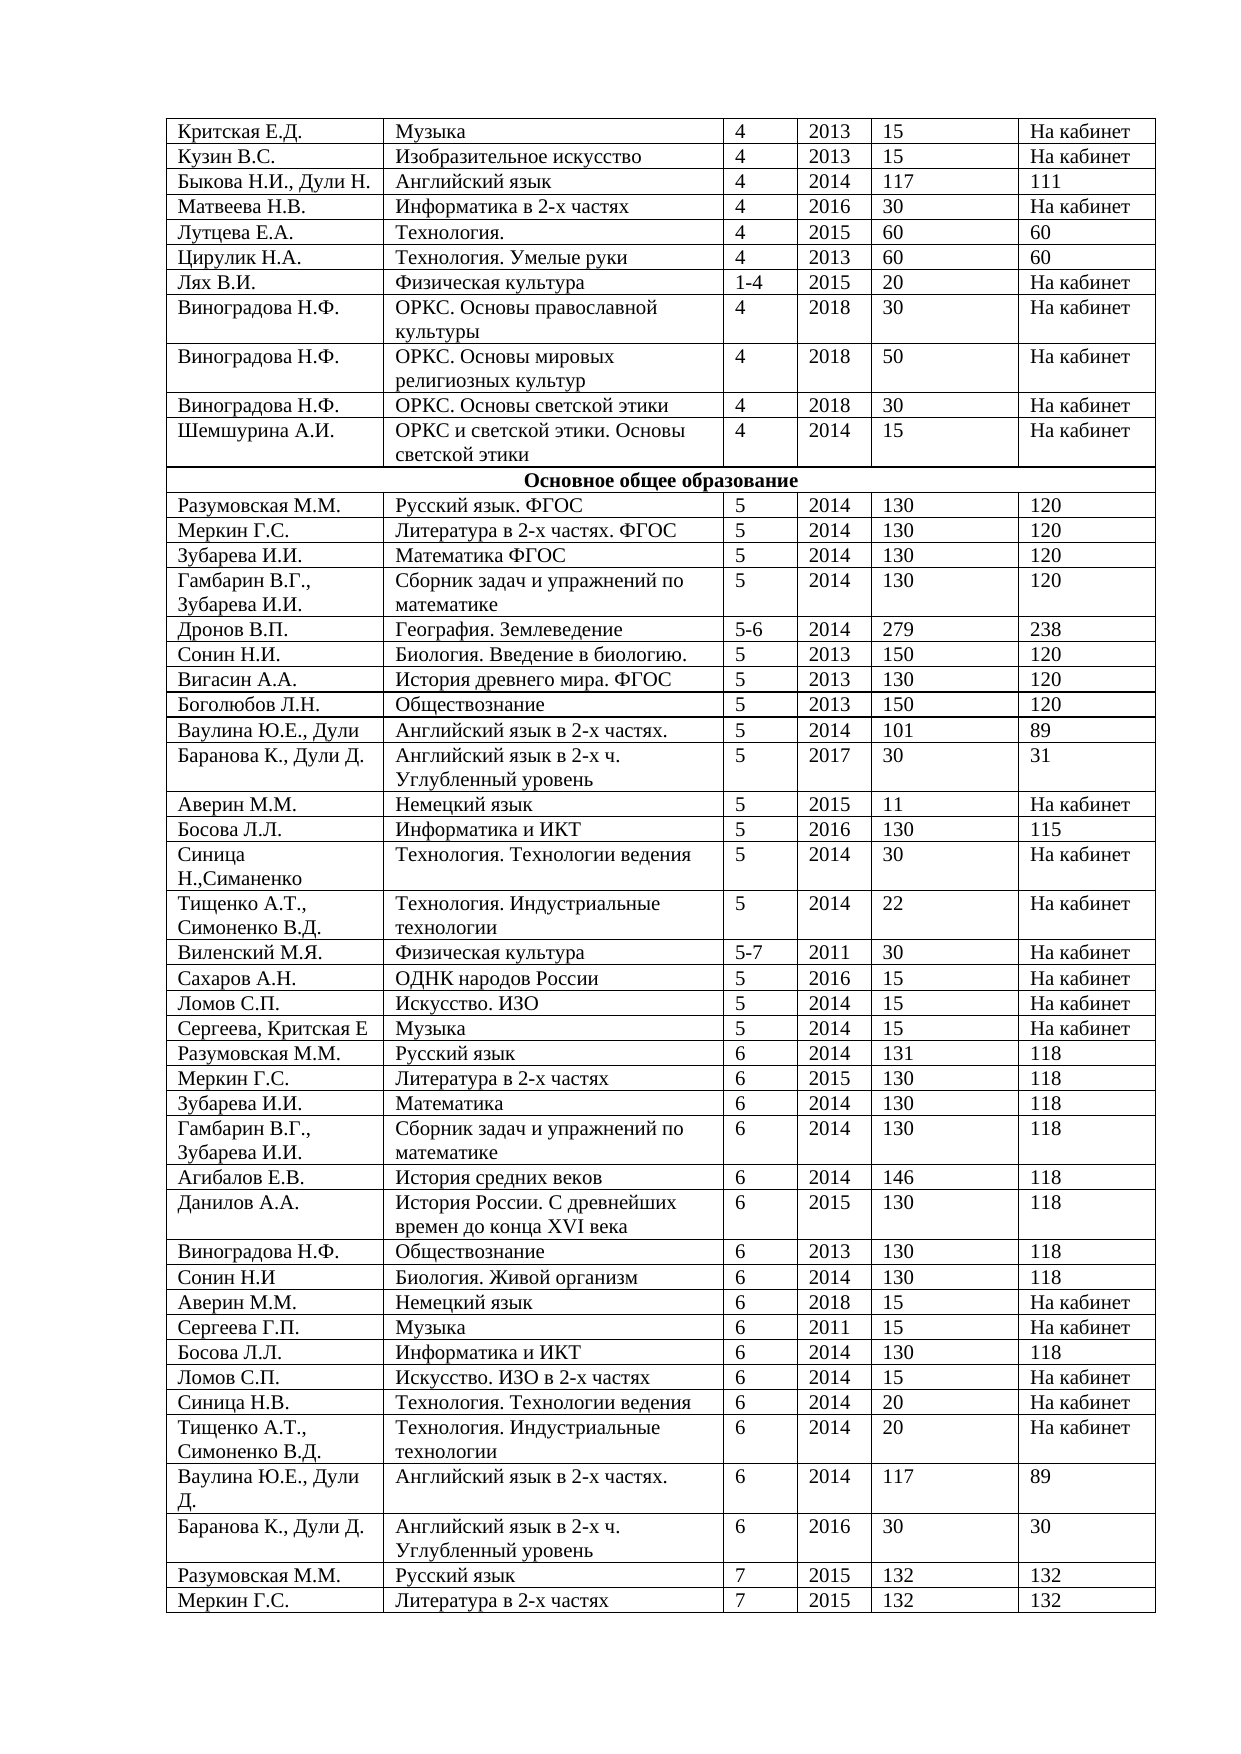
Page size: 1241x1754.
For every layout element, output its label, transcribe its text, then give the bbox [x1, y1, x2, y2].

table_cell 131 [872, 1041, 1018, 1065]
table_cell 50 [872, 344, 1018, 392]
table_cell На кабинет [1019, 295, 1155, 343]
table_cell 2016 [798, 1514, 871, 1562]
table_cell Информатика и ИКТ [384, 817, 723, 841]
table_cell 2018 [798, 295, 871, 343]
table_cell 2014 [798, 1415, 871, 1463]
table_cell 2013 [798, 642, 871, 666]
table_cell На кабинет [1019, 991, 1155, 1014]
table_cell Тищенко А.Т., Симоненко В.Д. [167, 891, 383, 939]
table_cell 6 [724, 1091, 797, 1115]
table_cell На кабинет [1019, 344, 1155, 392]
table_cell Матвеева Н.В. [167, 195, 383, 218]
table_cell ОДНК народов России [384, 965, 723, 989]
table_cell 120 [1019, 543, 1155, 567]
table_cell 6 [724, 1390, 797, 1414]
table_cell Технология. Индустриальные технологии [384, 1415, 723, 1463]
table_cell ОРКС. Основы православной культуры [384, 295, 723, 343]
table_cell Сборник задач и упражнений по математике [384, 1116, 723, 1164]
table_cell 132 [872, 1563, 1018, 1587]
table_cell 22 [872, 891, 1018, 939]
table_cell На кабинет [1019, 1290, 1155, 1314]
table_cell 30 [872, 1514, 1018, 1562]
table_cell Технология. Умелые руки [384, 245, 723, 269]
table_cell 30 [872, 842, 1018, 890]
table_cell Виноградова Н.Ф. [167, 1240, 383, 1263]
table_cell Литература в 2-х частях [384, 1588, 723, 1612]
table_cell Шемшурина А.И. [167, 418, 383, 466]
table_cell 5 [724, 965, 797, 989]
table_cell 2013 [798, 693, 871, 716]
table_cell 5 [724, 642, 797, 666]
table_cell 130 [872, 1265, 1018, 1289]
table_cell 2014 [798, 1365, 871, 1389]
table_cell Данилов А.А. [167, 1190, 383, 1238]
table_cell 4 [724, 344, 797, 392]
table_cell 6 [724, 1315, 797, 1339]
table_cell Математика ФГОС [384, 543, 723, 567]
table_cell 130 [872, 1091, 1018, 1115]
table_cell 5-6 [724, 617, 797, 641]
table_cell 60 [872, 220, 1018, 244]
table_cell Цирулик Н.А. [167, 245, 383, 269]
table_cell Боголюбов Л.Н. [167, 693, 383, 716]
table_cell 2015 [798, 270, 871, 294]
table_cell Виленский М.Я. [167, 940, 383, 964]
table_cell 2014 [798, 1091, 871, 1115]
table_cell Меркин Г.С. [167, 1588, 383, 1612]
table_cell 30 [1019, 1514, 1155, 1562]
table_cell 5-7 [724, 940, 797, 964]
table_cell 15 [872, 119, 1018, 143]
table_cell 118 [1019, 1066, 1155, 1090]
table_cell География. Землеведение [384, 617, 723, 641]
table_cell Музыка [384, 1315, 723, 1339]
table_cell 6 [724, 1165, 797, 1189]
table_cell Ваулина Ю.Е., Дули Д. [167, 1464, 383, 1512]
table_cell 15 [872, 1016, 1018, 1040]
table_cell 130 [872, 493, 1018, 517]
table_cell 2014 [798, 1340, 871, 1364]
table_cell 2014 [798, 1041, 871, 1065]
table_cell 5 [724, 1016, 797, 1040]
table_cell Искусство. ИЗО в 2-х частях [384, 1365, 723, 1389]
table_cell На кабинет [1019, 418, 1155, 466]
table_cell 2014 [798, 617, 871, 641]
table_cell 4 [724, 245, 797, 269]
table_cell Технология. Индустриальные технологии [384, 891, 723, 939]
table_cell 5 [724, 718, 797, 742]
table_cell Обществознание [384, 1240, 723, 1263]
table_cell Технология. [384, 220, 723, 244]
table_cell На кабинет [1019, 1415, 1155, 1463]
table_cell Искусство. ИЗО [384, 991, 723, 1014]
table_cell Русский язык. ФГОС [384, 493, 723, 517]
table_cell 2018 [798, 393, 871, 417]
table_cell 89 [1019, 718, 1155, 742]
table_cell Литература в 2-х частях [384, 1066, 723, 1090]
table_cell 60 [872, 245, 1018, 269]
table_cell 5 [724, 817, 797, 841]
table_cell 15 [872, 991, 1018, 1014]
table_cell 4 [724, 144, 797, 168]
table_cell 118 [1019, 1240, 1155, 1263]
table_cell 2016 [798, 817, 871, 841]
table_cell 118 [1019, 1165, 1155, 1189]
table_cell 6 [724, 1365, 797, 1389]
table_cell ОРКС и светской этики. Основы светской этики [384, 418, 723, 466]
table_cell 2013 [798, 144, 871, 168]
table_cell 130 [872, 1116, 1018, 1164]
table_cell На кабинет [1019, 1390, 1155, 1414]
table_cell Русский язык [384, 1563, 723, 1587]
table_cell История древнего мира. ФГОС [384, 667, 723, 691]
table_cell 2014 [798, 169, 871, 193]
table_cell 130 [872, 1240, 1018, 1263]
table_cell 5 [724, 991, 797, 1014]
table_cell Зубарева И.И. [167, 543, 383, 567]
table_cell Сахаров А.Н. [167, 965, 383, 989]
table_cell 6 [724, 1290, 797, 1314]
table_cell Босова Л.Л. [167, 1340, 383, 1364]
table_cell На кабинет [1019, 1365, 1155, 1389]
table_cell 5 [724, 493, 797, 517]
table_cell 120 [1019, 493, 1155, 517]
table_cell 4 [724, 119, 797, 143]
table_cell 20 [872, 1415, 1018, 1463]
table_cell 132 [872, 1588, 1018, 1612]
table_cell Виноградова Н.Ф. [167, 295, 383, 343]
table_cell ОРКС. Основы светской этики [384, 393, 723, 417]
table_cell Агибалов Е.В. [167, 1165, 383, 1189]
table_cell 120 [1019, 642, 1155, 666]
table_cell 130 [872, 518, 1018, 542]
table_cell 2013 [798, 119, 871, 143]
table_cell Основное общее образование [167, 468, 1155, 492]
table_cell Сборник задач и упражнений по математике [384, 568, 723, 616]
table_cell Информатика и ИКТ [384, 1340, 723, 1364]
table_cell 60 [1019, 245, 1155, 269]
table_cell 2014 [798, 1116, 871, 1164]
table_cell 2014 [798, 418, 871, 466]
table_cell 2014 [798, 1390, 871, 1414]
table_cell 15 [872, 1315, 1018, 1339]
table_cell Разумовская М.М. [167, 493, 383, 517]
table_cell 279 [872, 617, 1018, 641]
table_cell 120 [1019, 667, 1155, 691]
table_cell 15 [872, 418, 1018, 466]
table_cell 4 [724, 418, 797, 466]
table_cell 118 [1019, 1041, 1155, 1065]
table_cell 150 [872, 693, 1018, 716]
table_cell Ломов С.П. [167, 991, 383, 1014]
table_cell На кабинет [1019, 940, 1155, 964]
table_cell Кузин В.С. [167, 144, 383, 168]
table_cell 30 [872, 940, 1018, 964]
table_cell Английский язык в 2-х частях. [384, 1464, 723, 1512]
table_cell Синица Н.В. [167, 1390, 383, 1414]
table_cell Информатика в 2-х частях [384, 195, 723, 218]
table_cell 31 [1019, 743, 1155, 791]
table_cell 5 [724, 543, 797, 567]
table_cell Ломов С.П. [167, 1365, 383, 1389]
table_cell Русский язык [384, 1041, 723, 1065]
table_cell 2018 [798, 344, 871, 392]
table_cell 2014 [798, 1165, 871, 1189]
table_cell Технология. Технологии ведения [384, 1390, 723, 1414]
table_cell 4 [724, 393, 797, 417]
table_cell На кабинет [1019, 270, 1155, 294]
table_cell 4 [724, 220, 797, 244]
table_cell Изобразительное искусство [384, 144, 723, 168]
table_cell Виноградова Н.Ф. [167, 344, 383, 392]
table_cell 6 [724, 1514, 797, 1562]
table_cell 5 [724, 891, 797, 939]
table_cell 2015 [798, 1563, 871, 1587]
table_cell 130 [872, 1340, 1018, 1364]
table_cell 130 [872, 817, 1018, 841]
table_cell Математика [384, 1091, 723, 1115]
table_cell Английский язык в 2-х частях. [384, 718, 723, 742]
table_cell Быкова Н.И., Дули Н. [167, 169, 383, 193]
table_cell 5 [724, 743, 797, 791]
table_cell 5 [724, 693, 797, 716]
table_cell Тищенко А.Т., Симоненко В.Д. [167, 1415, 383, 1463]
table_cell 6 [724, 1041, 797, 1065]
table_cell 117 [872, 1464, 1018, 1512]
table_cell 6 [724, 1116, 797, 1164]
table_cell Музыка [384, 119, 723, 143]
table_cell На кабинет [1019, 842, 1155, 890]
table_cell 7 [724, 1588, 797, 1612]
table_cell 132 [1019, 1588, 1155, 1612]
table_cell 15 [872, 1290, 1018, 1314]
table_cell 150 [872, 642, 1018, 666]
table_cell На кабинет [1019, 965, 1155, 989]
table_cell 5 [724, 568, 797, 616]
table_cell Физическая культура [384, 270, 723, 294]
table_cell Музыка [384, 1016, 723, 1040]
table_cell 2011 [798, 1315, 871, 1339]
table_cell 6 [724, 1415, 797, 1463]
table_cell Биология. Живой организм [384, 1265, 723, 1289]
table_cell Сонин Н.И [167, 1265, 383, 1289]
table_cell 120 [1019, 518, 1155, 542]
table_cell На кабинет [1019, 144, 1155, 168]
table_cell 6 [724, 1190, 797, 1238]
table_cell 130 [872, 568, 1018, 616]
table_cell 6 [724, 1066, 797, 1090]
table_cell 4 [724, 295, 797, 343]
table_cell 2016 [798, 195, 871, 218]
table_cell 5 [724, 792, 797, 816]
table_cell 2014 [798, 1464, 871, 1512]
table_cell 6 [724, 1340, 797, 1364]
table_cell Синица Н.,Симаненко [167, 842, 383, 890]
table_cell Аверин М.М. [167, 792, 383, 816]
table_cell 130 [872, 667, 1018, 691]
table_cell 89 [1019, 1464, 1155, 1512]
table_cell 2014 [798, 891, 871, 939]
table_cell Гамбарин В.Г., Зубарева И.И. [167, 1116, 383, 1164]
table_cell Сергеева, Критская Е [167, 1016, 383, 1040]
table_cell Технология. Технологии ведения [384, 842, 723, 890]
table_cell 4 [724, 195, 797, 218]
table_cell Меркин Г.С. [167, 518, 383, 542]
table_cell 30 [872, 295, 1018, 343]
table_cell Сергеева Г.П. [167, 1315, 383, 1339]
table_cell 30 [872, 743, 1018, 791]
table_cell 2017 [798, 743, 871, 791]
table_cell 15 [872, 965, 1018, 989]
table_cell На кабинет [1019, 891, 1155, 939]
table_cell 111 [1019, 169, 1155, 193]
table_cell 2014 [798, 518, 871, 542]
table_cell 118 [1019, 1091, 1155, 1115]
table_cell Босова Л.Л. [167, 817, 383, 841]
table_cell 117 [872, 169, 1018, 193]
table_cell 4 [724, 169, 797, 193]
table_cell Английский язык в 2-х ч. Углубленный уровень [384, 1514, 723, 1562]
table_cell Разумовская М.М. [167, 1041, 383, 1065]
table_cell 120 [1019, 693, 1155, 716]
table_cell На кабинет [1019, 1315, 1155, 1339]
table_cell 6 [724, 1265, 797, 1289]
table_cell 2014 [798, 718, 871, 742]
table_cell 5 [724, 842, 797, 890]
table_cell Лутцева Е.А. [167, 220, 383, 244]
table_cell Немецкий язык [384, 1290, 723, 1314]
table_cell 115 [1019, 817, 1155, 841]
table_cell 2013 [798, 1240, 871, 1263]
table_cell 60 [1019, 220, 1155, 244]
table_cell 2013 [798, 245, 871, 269]
table_cell 20 [872, 1390, 1018, 1414]
table_cell 2015 [798, 1066, 871, 1090]
table_cell На кабинет [1019, 119, 1155, 143]
table_cell Аверин М.М. [167, 1290, 383, 1314]
table_cell Лях В.И. [167, 270, 383, 294]
table_cell 118 [1019, 1190, 1155, 1238]
table_cell 2014 [798, 493, 871, 517]
table_cell 2011 [798, 940, 871, 964]
table_cell 5 [724, 518, 797, 542]
table_cell 30 [872, 195, 1018, 218]
table_cell 101 [872, 718, 1018, 742]
table_cell 120 [1019, 568, 1155, 616]
table_cell 2014 [798, 991, 871, 1014]
table_cell Разумовская М.М. [167, 1563, 383, 1587]
table_cell Зубарева И.И. [167, 1091, 383, 1115]
table_cell Биология. Введение в биологию. [384, 642, 723, 666]
table_cell 2015 [798, 1190, 871, 1238]
table_cell 132 [1019, 1563, 1155, 1587]
table_cell 15 [872, 144, 1018, 168]
table_cell История России. С древнейших времен до конца XVI века [384, 1190, 723, 1238]
table_cell Баранова К., Дули Д. [167, 1514, 383, 1562]
table_cell Сонин Н.И. [167, 642, 383, 666]
table_cell 6 [724, 1240, 797, 1263]
table_cell Английский язык [384, 169, 723, 193]
table_cell Виноградова Н.Ф. [167, 393, 383, 417]
table_cell 6 [724, 1464, 797, 1512]
table_cell 130 [872, 543, 1018, 567]
table_cell Дронов В.П. [167, 617, 383, 641]
table_cell 146 [872, 1165, 1018, 1189]
table_cell 20 [872, 270, 1018, 294]
table_cell Вигасин А.А. [167, 667, 383, 691]
table_cell 2015 [798, 220, 871, 244]
table_cell 7 [724, 1563, 797, 1587]
table_cell Обществознание [384, 693, 723, 716]
table_cell 30 [872, 393, 1018, 417]
table_cell 2014 [798, 568, 871, 616]
table_cell 5 [724, 667, 797, 691]
table_cell 11 [872, 792, 1018, 816]
table_cell На кабинет [1019, 792, 1155, 816]
table_cell На кабинет [1019, 195, 1155, 218]
table_cell 1-4 [724, 270, 797, 294]
table_cell 2018 [798, 1290, 871, 1314]
table_cell Ваулина Ю.Е., Дули [167, 718, 383, 742]
table_cell 2014 [798, 1265, 871, 1289]
table_cell 130 [872, 1066, 1018, 1090]
table_cell Баранова К., Дули Д. [167, 743, 383, 791]
table_cell 2015 [798, 1588, 871, 1612]
table_cell Физическая культура [384, 940, 723, 964]
table_cell Немецкий язык [384, 792, 723, 816]
table_cell 2013 [798, 667, 871, 691]
table_cell Литература в 2-х частях. ФГОС [384, 518, 723, 542]
table_cell История средних веков [384, 1165, 723, 1189]
table_cell Критская Е.Д. [167, 119, 383, 143]
table_cell 238 [1019, 617, 1155, 641]
table_cell На кабинет [1019, 393, 1155, 417]
table_cell 2014 [798, 842, 871, 890]
table_cell 118 [1019, 1116, 1155, 1164]
table_cell 2016 [798, 965, 871, 989]
table_cell 118 [1019, 1340, 1155, 1364]
table_cell Меркин Г.С. [167, 1066, 383, 1090]
table_cell 2014 [798, 543, 871, 567]
table_cell 15 [872, 1365, 1018, 1389]
table_cell Английский язык в 2-х ч. Углубленный уровень [384, 743, 723, 791]
table_cell Гамбарин В.Г., Зубарева И.И. [167, 568, 383, 616]
table_cell 118 [1019, 1265, 1155, 1289]
table_cell 130 [872, 1190, 1018, 1238]
table_cell 2015 [798, 792, 871, 816]
table_cell ОРКС. Основы мировых религиозных культур [384, 344, 723, 392]
table_cell На кабинет [1019, 1016, 1155, 1040]
table_cell 2014 [798, 1016, 871, 1040]
